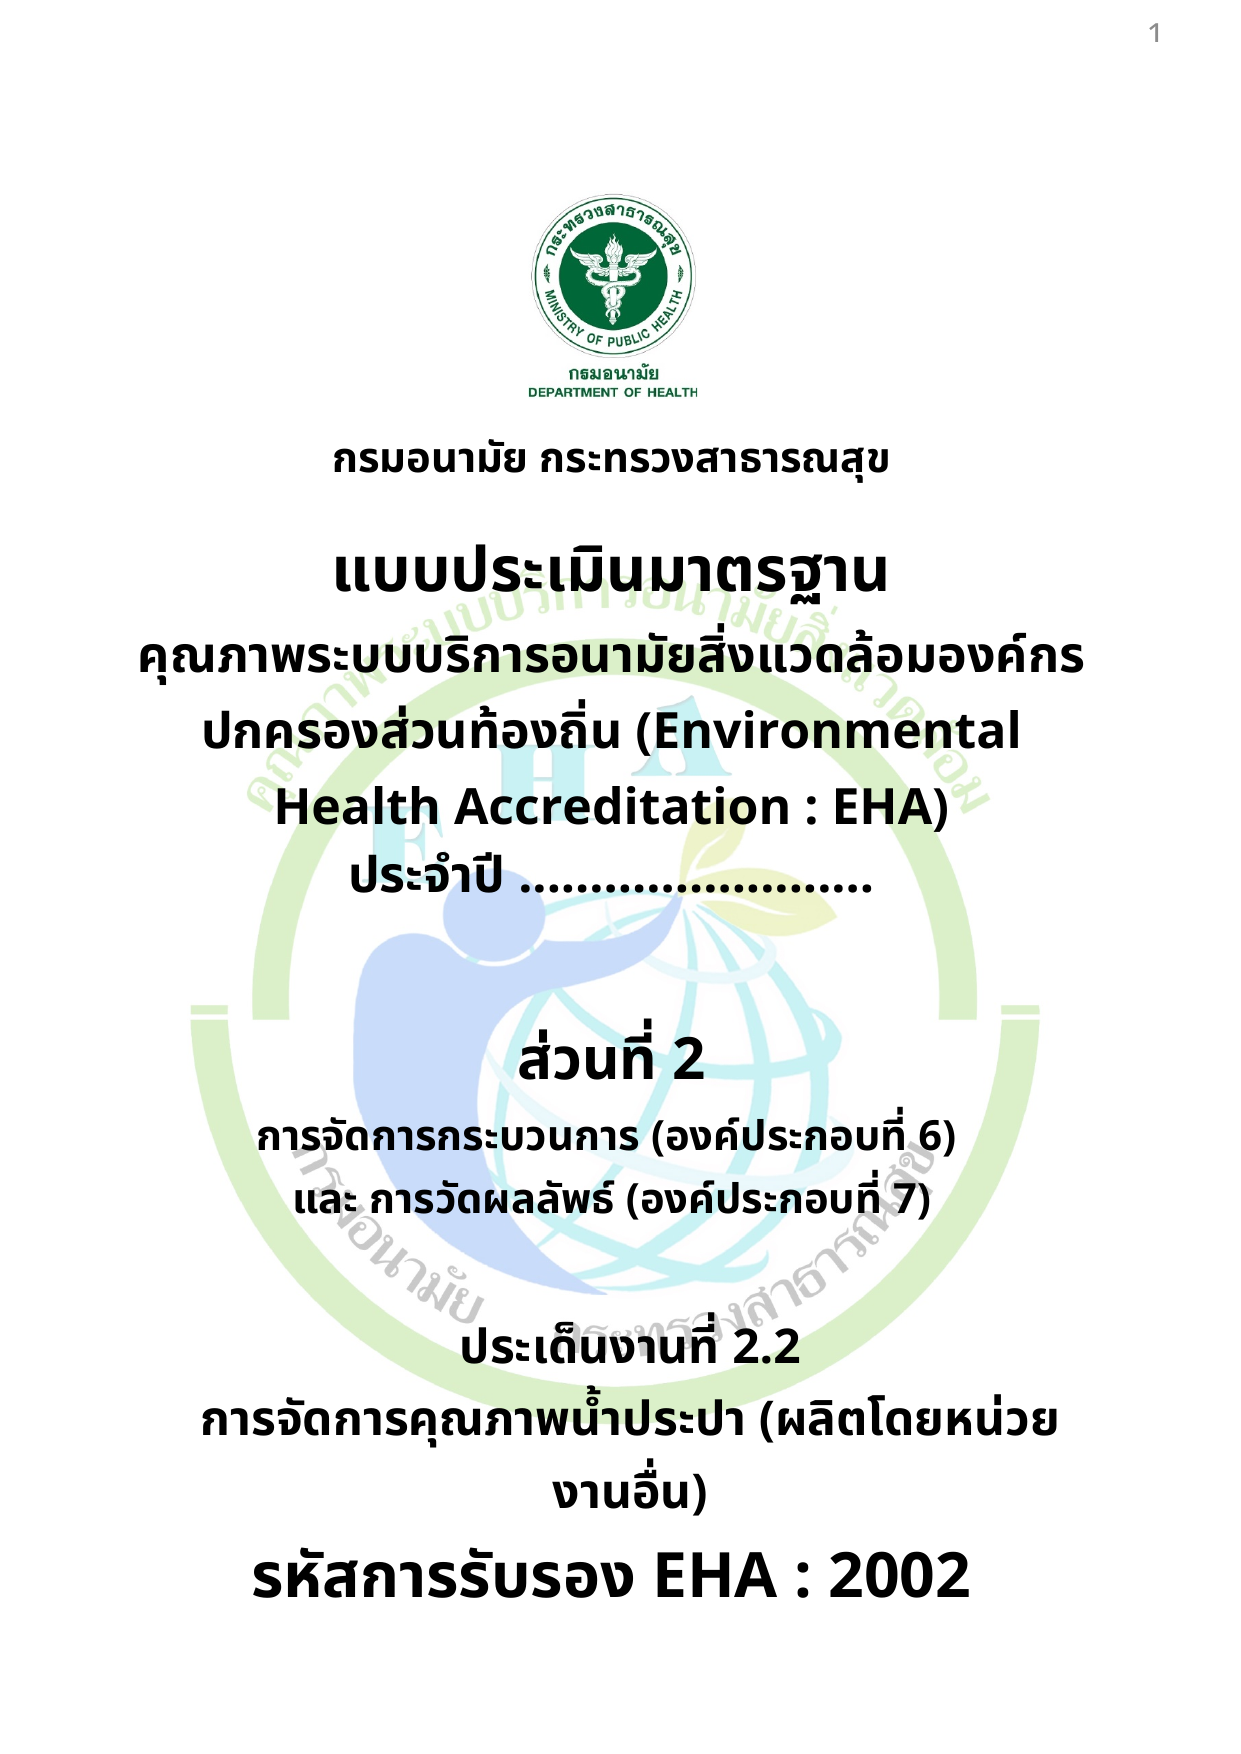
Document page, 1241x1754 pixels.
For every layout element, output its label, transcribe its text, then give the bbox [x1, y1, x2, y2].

text การจัดการกระบวนการ (องค์ประกอบที่ 6) และ การวัดผลลัพธ์ (องค์ประกอบที่ 7) [130, 1106, 1093, 1232]
text ส่วนที่ 2 [130, 1017, 1093, 1106]
text ประเด็นงานที่ 2.2 [167, 1312, 1093, 1384]
text การจัดการคุณภาพน้ำประปา (ผลิตโดยหน่วยงานอื่น) [167, 1384, 1093, 1530]
picture [165, 1232, 1071, 1443]
picture [528, 191, 698, 399]
text แบบประเมินมาตรฐาน คุณภาพระบบบริการอนามัยสิ่งแวดล้อมองค์กรปกครองส่วนท้องถิ่น (Environmental Health Accreditation : EHA) [130, 525, 1093, 839]
text ประจำปี ......................... [130, 839, 1093, 915]
text กรมอนามัย กระทรวงสาธารณสุข [130, 428, 1093, 491]
text รหัสการรับรอง EHA : 2002 [130, 1530, 1093, 1625]
picture [165, 915, 1071, 1017]
